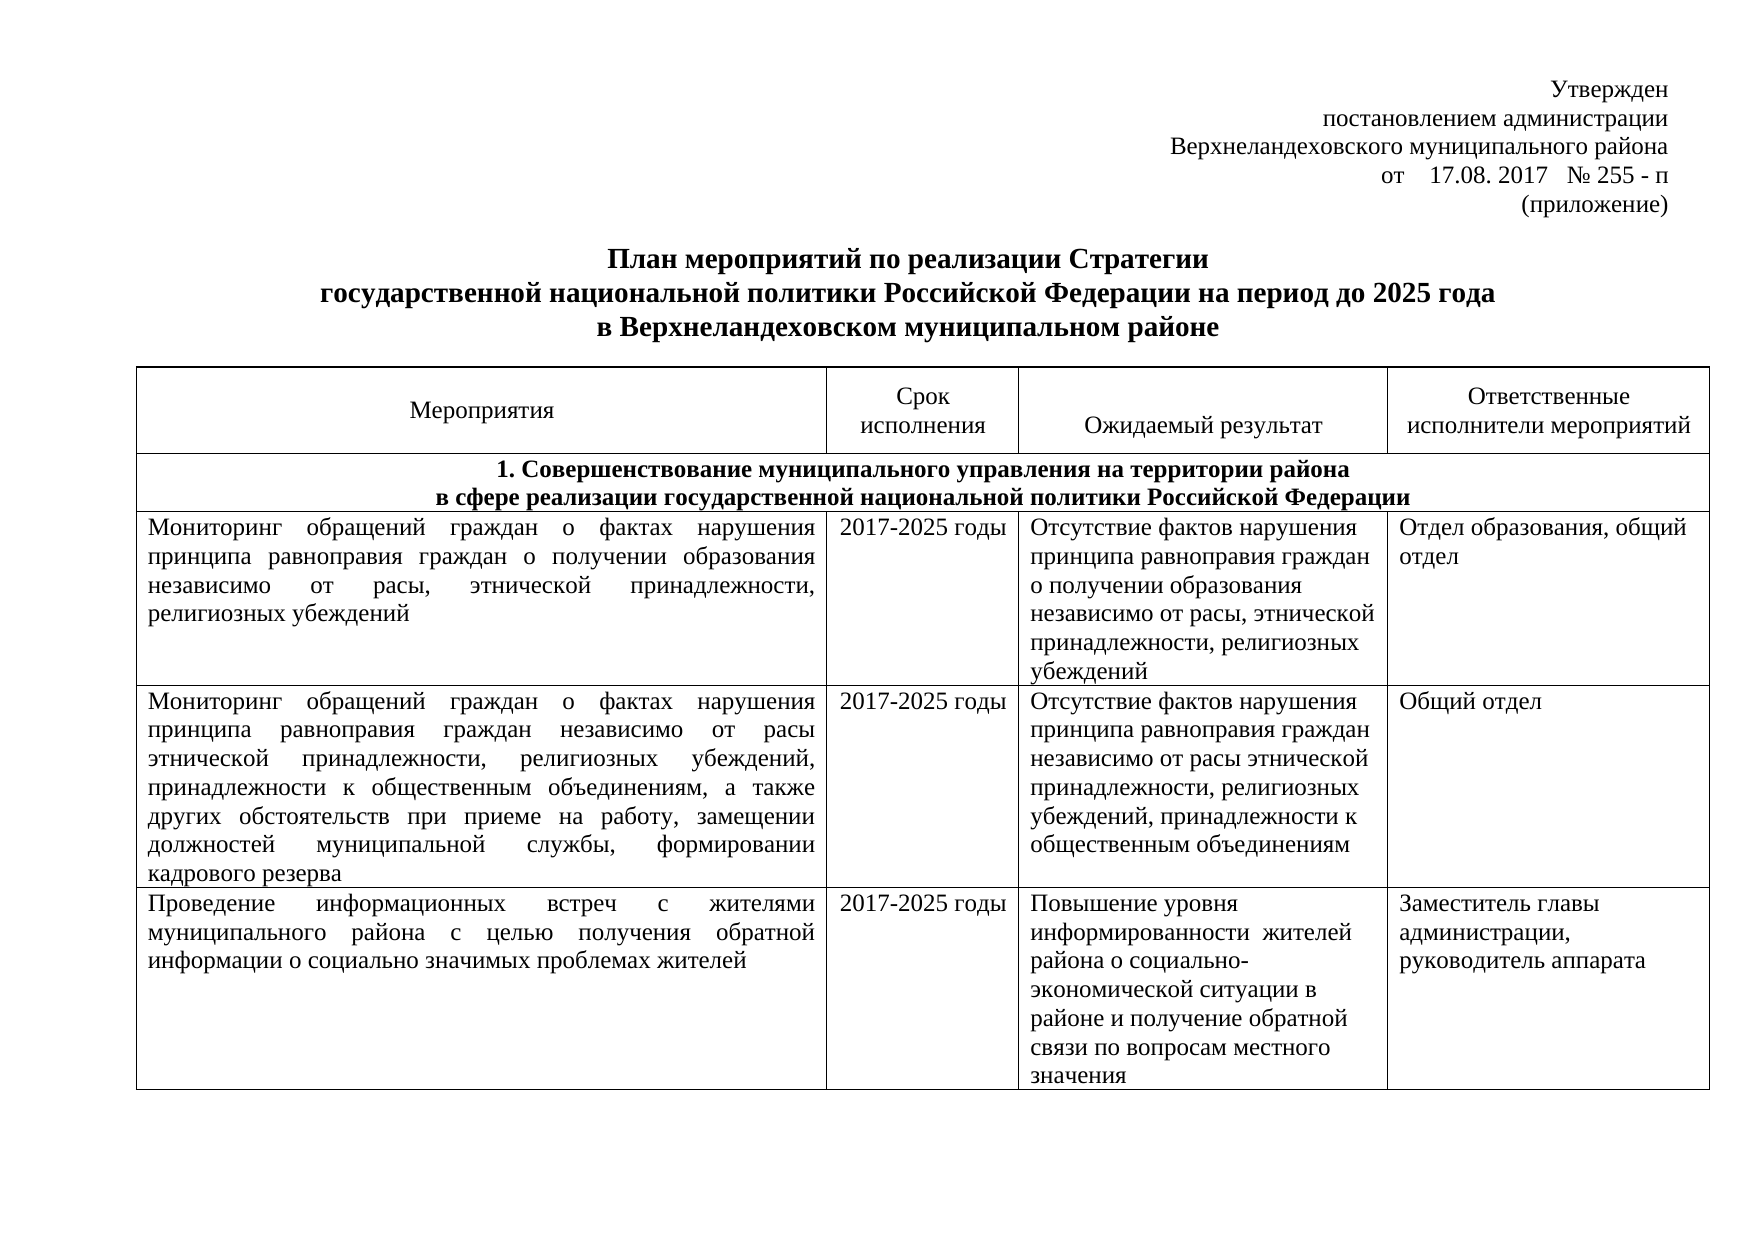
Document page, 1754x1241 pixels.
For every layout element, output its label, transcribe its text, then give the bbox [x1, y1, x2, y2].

text Верхнеландеховского муниципального района [148, 131, 1668, 160]
table_cell Мониторинг обращений граждан о фактах нарушения принципа равноправия граждан о получении образования независимо от расы, этнической принадлежности, религиозных убеждений [137, 512, 826, 685]
table_header Мероприятия [137, 368, 826, 453]
text Утвержден [148, 74, 1668, 103]
table_cell 2017-2025 годы [827, 512, 1018, 685]
table_cell 2017-2025 годы [827, 686, 1018, 887]
table_header Ожидаемый результат [1019, 368, 1387, 453]
table_header Ответственные исполнители мероприятий [1388, 368, 1709, 453]
table_cell Проведение информационных встреч с жителями муниципального района с целью получения обратной информации о социально значимых проблемах жителей [137, 888, 826, 1089]
text План мероприятий по реализации Стратегии [148, 242, 1668, 275]
text постановлением администрации [148, 103, 1668, 131]
table_cell Мониторинг обращений граждан о фактах нарушения принципа равноправия граждан независимо от расы этнической принадлежности, религиозных убеждений, принадлежности к общественным объединениям, а также других обстоятельств при приеме на работу, замещении должностей муниципальной службы, формировании кадрового резерва [137, 686, 826, 887]
table_cell Повышение уровня информированности жителей района о социально-экономической ситуации в районе и получение обратной связи по вопросам местного значения [1019, 888, 1387, 1089]
table_cell Отсутствие фактов нарушения принципа равноправия граждан независимо от расы этнической принадлежности, религиозных убеждений, принадлежности к общественным объединениям [1019, 686, 1387, 887]
text государственной национальной политики Российской Федерации на период до 2025 года [148, 275, 1668, 309]
text в Верхнеландеховском муниципальном районе [148, 309, 1668, 342]
table_cell 2017-2025 годы [827, 888, 1018, 1089]
table_cell 1. Совершенствование муниципального управления на территории района в сфере реализации государственной национальной политики Российской Федерации [137, 454, 1709, 511]
table_cell Отсутствие фактов нарушения принципа равноправия граждан о получении образования независимо от расы, этнической принадлежности, религиозных убеждений [1019, 512, 1387, 685]
table_cell Общий отдел [1388, 686, 1709, 887]
table_cell Отдел образования, общий отдел [1388, 512, 1709, 685]
table_cell Заместитель главы администрации, руководитель аппарата [1388, 888, 1709, 1089]
table_header Срок исполнения [827, 368, 1018, 453]
text от 17.08. 2017 № 255 - п [148, 160, 1668, 189]
text (приложение) [148, 189, 1668, 218]
